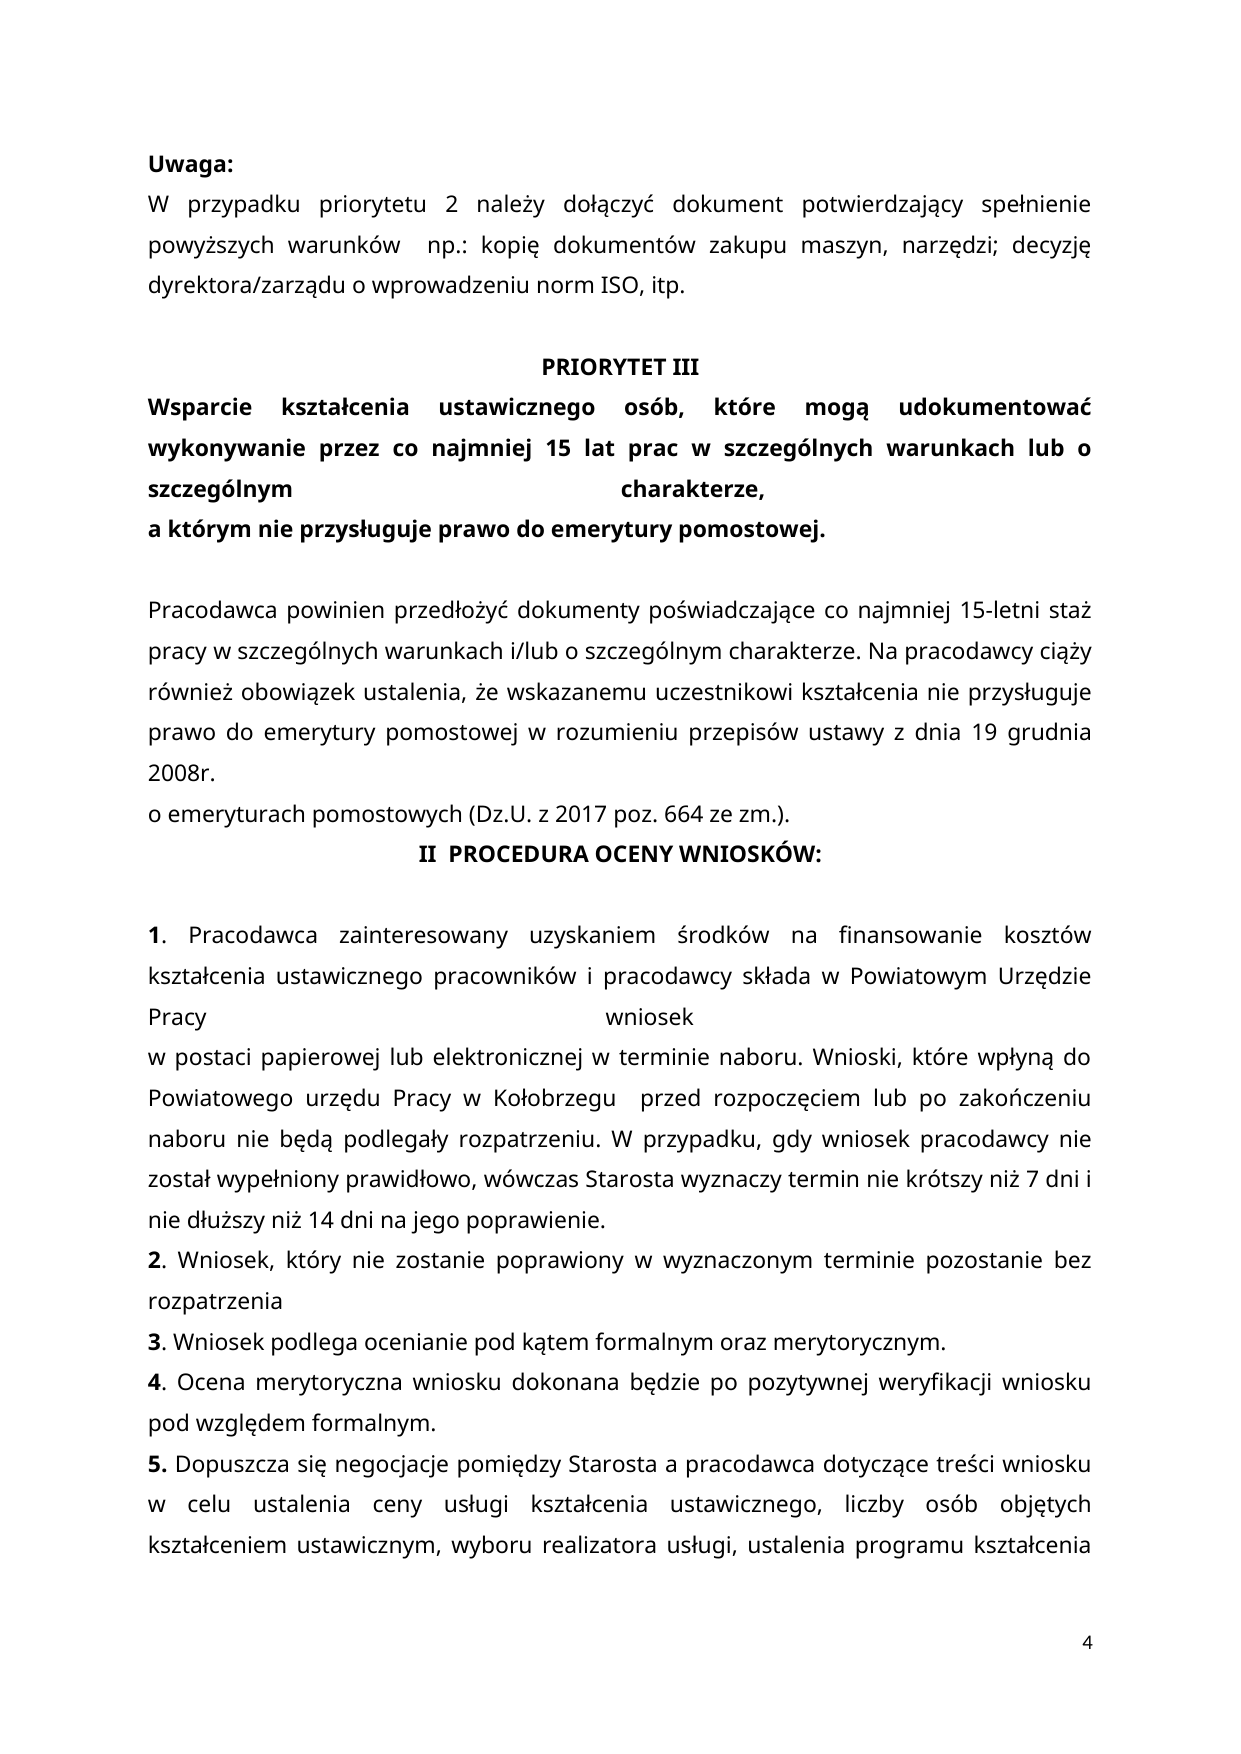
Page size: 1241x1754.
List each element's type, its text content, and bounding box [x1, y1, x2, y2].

text Pracodawca powinien przedłożyć dokumenty poświadczające co najmniej 15-letni staż pracy w szczególnych warunkach i/lub o szczególnym charakterze. Na pracodawcy ciąży również obowiązek ustalenia, że wskazanemu uczestnikowi kształcenia nie przysługuje prawo do emerytury pomostowej w rozumieniu przepisów ustawy z dnia 19 grudnia 2008r. o emeryturach pomostowych (Dz.U. z 2017 poz. 664 ze zm.). [148, 594, 1093, 829]
text II PROCEDURA OCENY WNIOSKÓW: [148, 838, 1093, 869]
text 4. Ocena merytoryczna wniosku dokonana będzie po pozytywnej weryfikacji wniosku pod względem formalnym. [148, 1366, 1093, 1438]
text 1. Pracodawca zainteresowany uzyskaniem środków na finansowanie kosztów kształcenia ustawicznego pracowników i pracodawcy składa w Powiatowym Urzędzie Pracy wniosek w postaci papierowej lub elektronicznej w terminie naboru. Wnioski, które wpłyną do Powiatowego urzędu Pracy w Kołobrzegu przed rozpoczęciem lub po zakończeniu naboru nie będą podlegały rozpatrzeniu. W przypadku, gdy wniosek pracodawcy nie został wypełniony prawidłowo, wówczas Starosta wyznaczy termin nie krótszy niż 7 dni i nie dłuższy niż 14 dni na jego poprawienie. [148, 919, 1093, 1235]
text 2. Wniosek, który nie zostanie poprawiony w wyznaczonym terminie pozostanie bez rozpatrzenia [148, 1244, 1093, 1316]
text PRIORYTET III [148, 351, 1093, 382]
text 3. Wniosek podlega ocenianie pod kątem formalnym oraz merytorycznym. [148, 1326, 1093, 1357]
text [148, 1448, 1093, 1560]
text Uwaga: W przypadku priorytetu 2 należy dołączyć dokument potwierdzający spełnienie powyższych warunków np.: kopię dokumentów zakupu maszyn, narzędzi; decyzję dyrektora/zarządu o wprowadzeniu norm ISO, itp. [148, 148, 1093, 301]
text Wsparcie kształcenia ustawicznego osób, które mogą udokumentować wykonywanie przez co najmniej 15 lat prac w szczególnych warunkach lub o szczególnym charakterze, a którym nie przysługuje prawo do emerytury pomostowej. [148, 391, 1093, 544]
